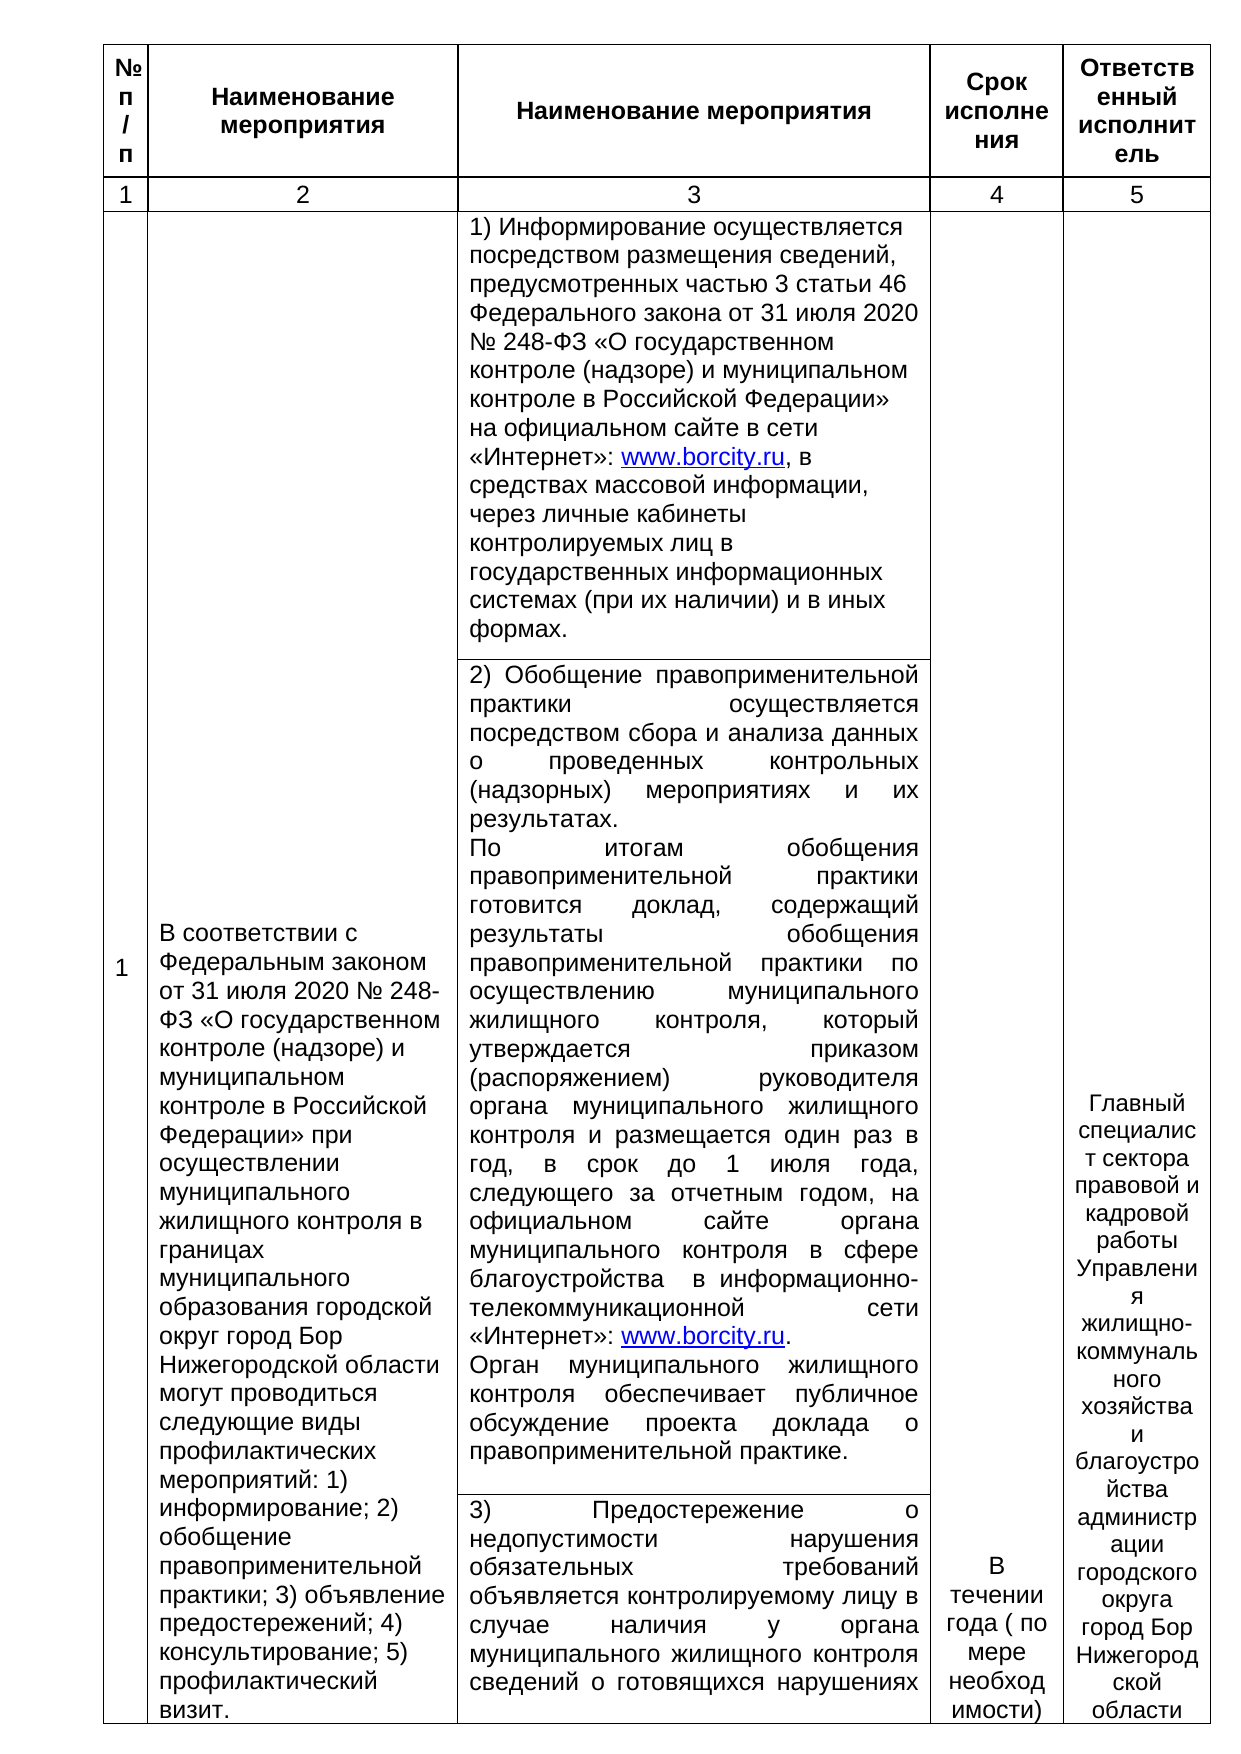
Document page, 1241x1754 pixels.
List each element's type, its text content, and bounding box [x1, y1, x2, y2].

table_cell 1 [104, 178, 147, 211]
table_cell 5 [1064, 178, 1210, 211]
table_cell В течении года ( по мере необходимости) [931, 212, 1063, 1723]
table_header Срок исполнения [931, 45, 1062, 176]
table_header Наименование мероприятия [149, 45, 457, 176]
table_cell 1 [104, 212, 147, 1723]
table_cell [458, 1495, 930, 1723]
table_cell 3 [459, 178, 929, 211]
table_cell 2) Обобщение правоприменительной практики осуществляется посредством сбора и анализа данных о проведенных контрольных (надзорных) мероприятиях и их результатах. По итогам обобщения правоприменительной практики готовится доклад, содержащий результаты обобщения правоприменительной практики по осуществлению муниципального жилищного контроля, который утверждается приказом (распоряжением) руководителя органа муниципального жилищного контроля и размещается один раз в год, в срок до 1 июля года, следующего за отчетным годом, на официальном сайте органа муниципального контроля в сфере благоустройства в информационно-телекоммуникационной сети «Интернет»: www.borcity.ru. Орган муниципального жилищного контроля обеспечивает публичное обсуждение проекта доклада о правоприменительной практике. [458, 660, 930, 1494]
table_cell В соответствии с Федеральным законом от 31 июля 2020 № 248-ФЗ «О государственном контроле (надзоре) и муниципальном контроле в Российской Федерации» при осуществлении муниципального жилищного контроля в границах муниципального образования городской округ город Бор Нижегородской области могут проводиться следующие виды профилактических мероприятий: 1) информирование; 2) обобщение правоприменительной практики; 3) объявление предостережений; 4) консультирование; 5) профилактический визит. [148, 212, 457, 1723]
table_cell Главный специалист сектора правовой и кадровой работы Управления жилищно-коммунального хозяйства и благоустройства администрации городского округа город Бор Нижегородской области [1064, 212, 1210, 1723]
table_header Наименование мероприятия [459, 45, 929, 176]
table_cell 1) Информирование осуществляется посредством размещения сведений, предусмотренных частью 3 статьи 46 Федерального закона от 31 июля 2020 № 248-ФЗ «О государственном контроле (надзоре) и муниципальном контроле в Российской Федерации» на официальном сайте в сети «Интернет»: www.borcity.ru, в средствах массовой информации, через личные кабинеты контролируемых лиц в государственных информационных системах (при их наличии) и в иных формах. [458, 212, 930, 659]
table_header №п/п [104, 45, 147, 176]
table_cell 4 [931, 178, 1062, 211]
table_cell 2 [149, 178, 457, 211]
table_header Ответственный исполнитель [1064, 45, 1210, 176]
